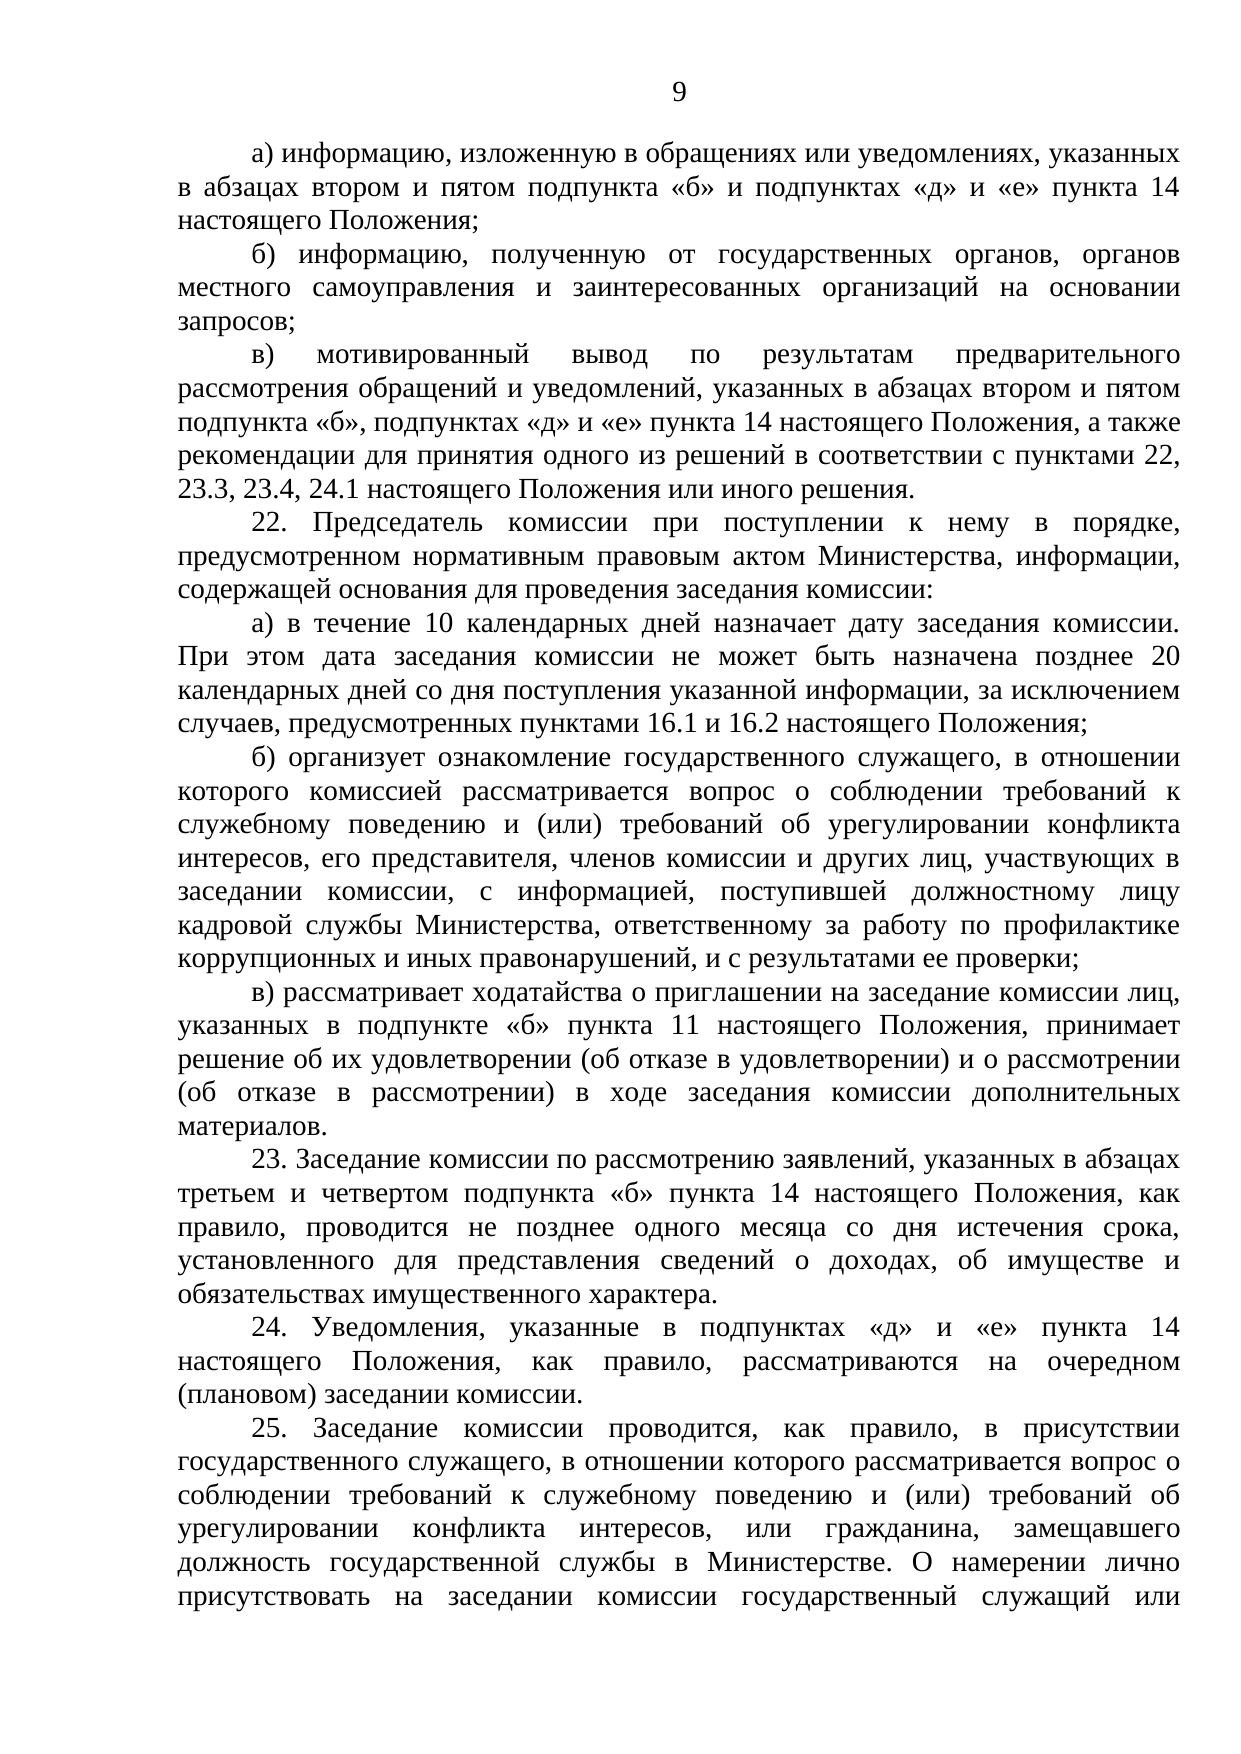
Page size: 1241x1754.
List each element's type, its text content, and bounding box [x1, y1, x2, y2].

text в) рассматривает ходатайства о приглашении на заседание комиссии лиц, указанных в подпункте «б» пункта 11 настоящего Положения, принимает решение об их удовлетворении (об отказе в удовлетворении) и о рассмотрении (об отказе в рассмотрении) в ходе заседания комиссии дополнительных материалов. [177, 974, 1181, 1142]
text 24. Уведомления, указанные в подпунктах «д» и «е» пункта 14 настоящего Положения, как правило, рассматриваются на очередном (плановом) заседании комиссии. [177, 1309, 1181, 1410]
text б) организует ознакомление государственного служащего, в отношении которого комиссией рассматривается вопрос о соблюдении требований к служебному поведению и (или) требований об урегулировании конфликта интересов, его представителя, членов комиссии и других лиц, участвующих в заседании комиссии, с информацией, поступившей должностному лицу кадровой службы Министерства, ответственному за работу по профилактике коррупционных и иных правонарушений, и с результатами ее проверки; [177, 739, 1181, 974]
text в) мотивированный вывод по результатам предварительного рассмотрения обращений и уведомлений, указанных в абзацах втором и пятом подпункта «б», подпунктах «д» и «е» пункта 14 настоящего Положения, а также рекомендации для принятия одного из решений в соответствии с пунктами 22, 23.3, 23.4, 24.1 настоящего Положения или иного решения. [177, 337, 1181, 504]
text а) информацию, изложенную в обращениях или уведомлениях, указанных в абзацах втором и пятом подпункта «б» и подпунктах «д» и «е» пункта 14 настоящего Положения; [177, 135, 1181, 236]
text 22. Председатель комиссии при поступлении к нему в порядке, предусмотренном нормативным правовым актом Министерства, информации, содержащей основания для проведения заседания комиссии: [177, 504, 1181, 605]
text а) в течение 10 календарных дней назначает дату заседания комиссии. При этом дата заседания комиссии не может быть назначена позднее 20 календарных дней со дня поступления указанной информации, за исключением случаев, предусмотренных пунктами 16.1 и 16.2 настоящего Положения; [177, 605, 1181, 739]
text 23. Заседание комиссии по рассмотрению заявлений, указанных в абзацах третьем и четвертом подпункта «б» пункта 14 настоящего Положения, как правило, проводится не позднее одного месяца со дня истечения срока, установленного для представления сведений о доходах, об имуществе и обязательствах имущественного характера. [177, 1142, 1181, 1309]
text б) информацию, полученную от государственных органов, органов местного самоуправления и заинтересованных организаций на основании запросов; [177, 236, 1181, 337]
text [177, 1410, 1181, 1611]
